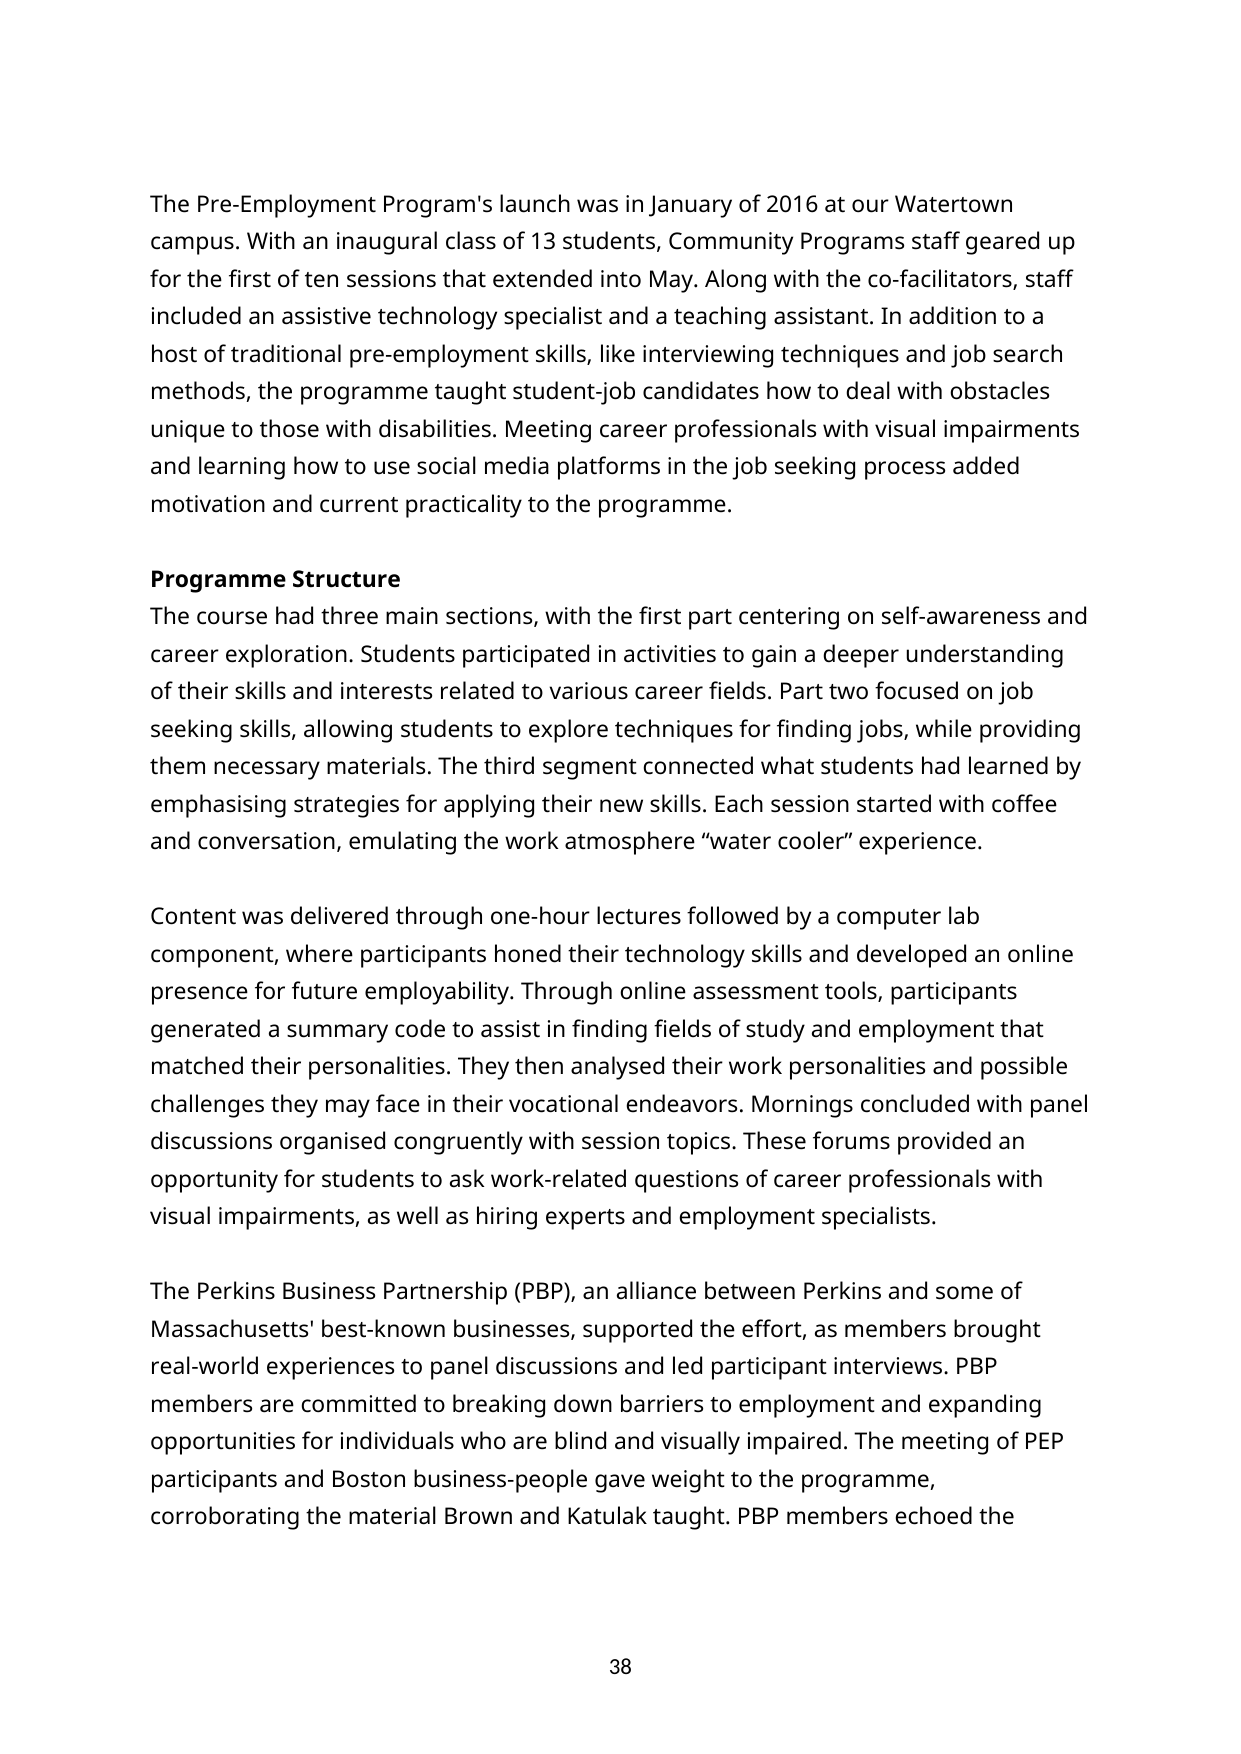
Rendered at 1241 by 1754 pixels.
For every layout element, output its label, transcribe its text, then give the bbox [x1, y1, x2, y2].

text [150, 1275, 1090, 1531]
text The course had three main sections, with the first part centering on self-awareness and career exploration. Students participated in activities to gain a deeper understanding of their skills and interests related to various career fields. Part two focused on job seeking skills, allowing students to explore techniques for finding jobs, while providing them necessary materials. The third segment connected what students had learned by emphasising strategies for applying their new skills. Each session started with coffee and conversation, emulating the work atmosphere “water cooler” experience. [150, 600, 1090, 856]
text The Pre-Employment Program's launch was in January of 2016 at our Watertown campus. With an inaugural class of 13 students, Community Programs staff geared up for the first of ten sessions that extended into May. Along with the co-facilitators, staff included an assistive technology specialist and a teaching assistant. In addition to a host of traditional pre-employment skills, like interviewing techniques and job search methods, the programme taught student-job candidates how to deal with obstacles unique to those with disabilities. Meeting career professionals with visual impairments and learning how to use social media platforms in the job seeking process added motivation and current practicality to the programme. [150, 187, 1090, 519]
text Programme Structure [150, 562, 1090, 594]
text Content was delivered through one-hour lectures followed by a computer lab component, where participants honed their technology skills and developed an online presence for future employability. Through online assessment tools, participants generated a summary code to assist in finding fields of study and employment that matched their personalities. They then analysed their work personalities and possible challenges they may face in their vocational endeavors. Mornings concluded with panel discussions organised congruently with session topics. These forums provided an opportunity for students to ask work-related questions of career professionals with visual impairments, as well as hiring experts and employment specialists. [150, 900, 1090, 1231]
